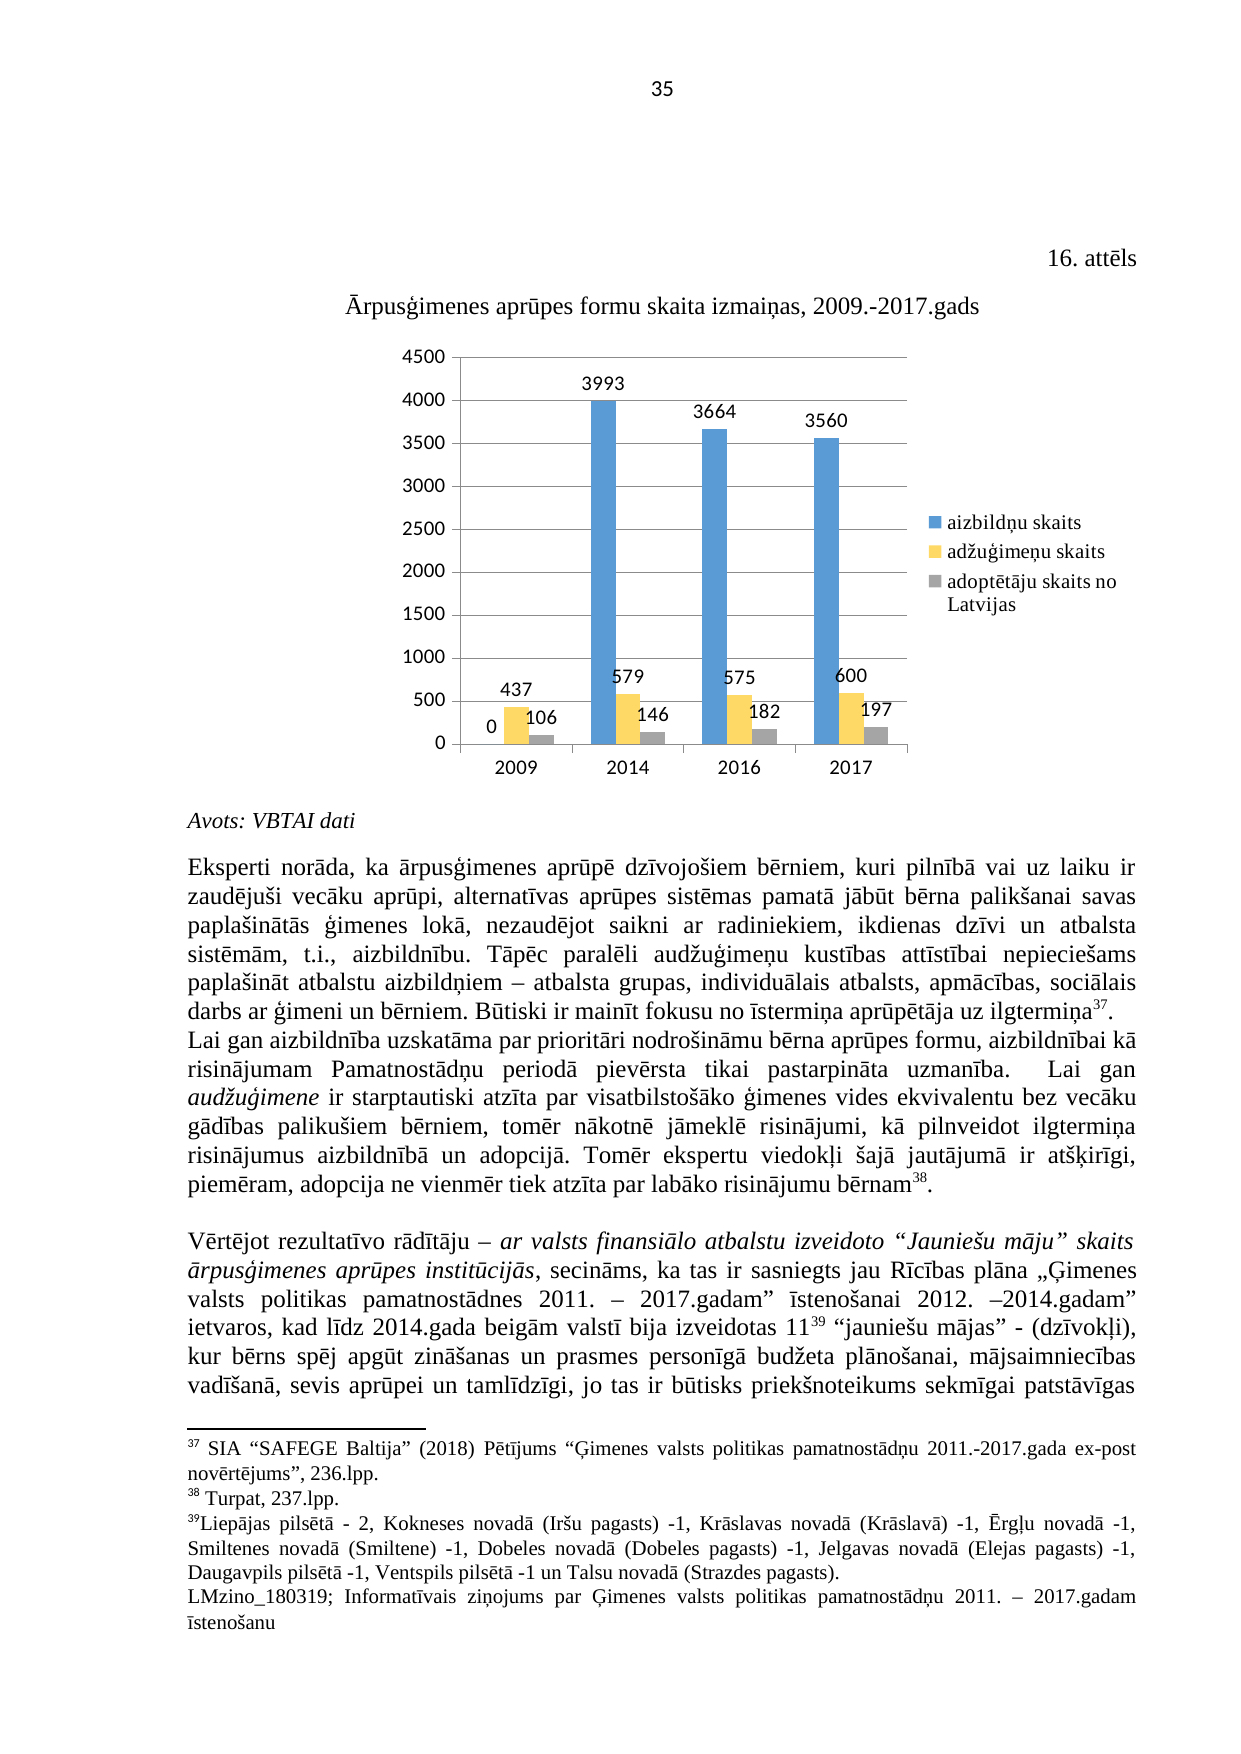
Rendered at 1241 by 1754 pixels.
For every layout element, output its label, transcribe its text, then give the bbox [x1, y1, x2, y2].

text Lai gan aizbildnība uzskatāma par prioritāri nodrošināmu bērna aprūpes formu, aizbildnībai kā risinājumam Pamatnostādņu periodā pievērsta tikai pastarpināta uzmanība. Lai gan audžuģimene ir starptautiski atzīta par visatbilstošāko ģimenes vides ekvivalentu bez vecāku gādības palikušiem bērniem, tomēr nākotnē jāmeklē risinājumi, kā pilnveidot ilgtermiņa risinājumus aizbildnībā un adopcijā. Tomēr ekspertu viedokļi šajā jautājumā ir atšķirīgi, piemēram, adopcija ne vienmēr tiek atzīta par labāko risinājumu bērnam. [187, 1025, 1137, 1197]
text Eksperti norāda, ka ārpusģimenes aprūpē dzīvojošiem bērniem, kuri pilnībā vai uz laiku ir zaudējuši vecāku aprūpi, alternatīvas aprūpes sistēmas pamatā jābūt bērna palikšanai savas paplašinātās ģimenes lokā, nezaudējot saikni ar radiniekiem, ikdienas dzīvi un atbalsta sistēmām, t.i., aizbildnību. Tāpēc paralēli audžuģimeņu kustības attīstībai nepieciešams paplašināt atbalstu aizbildņiem – atbalsta grupas, individuālais atbalsts, apmācības, sociālais darbs ar ģimeni un bērniem. Būtiski ir mainīt fokusu no īstermiņa aprūpētāja uz ilgtermiņa. [187, 852, 1137, 1025]
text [187, 1226, 1137, 1399]
text 16. attēls [187, 243, 1137, 272]
text Avots: VBTAI dati [187, 807, 1137, 834]
text Ārpusģimenes aprūpes formu skaita izmaiņas, 2009.-2017.gads [187, 291, 1137, 319]
